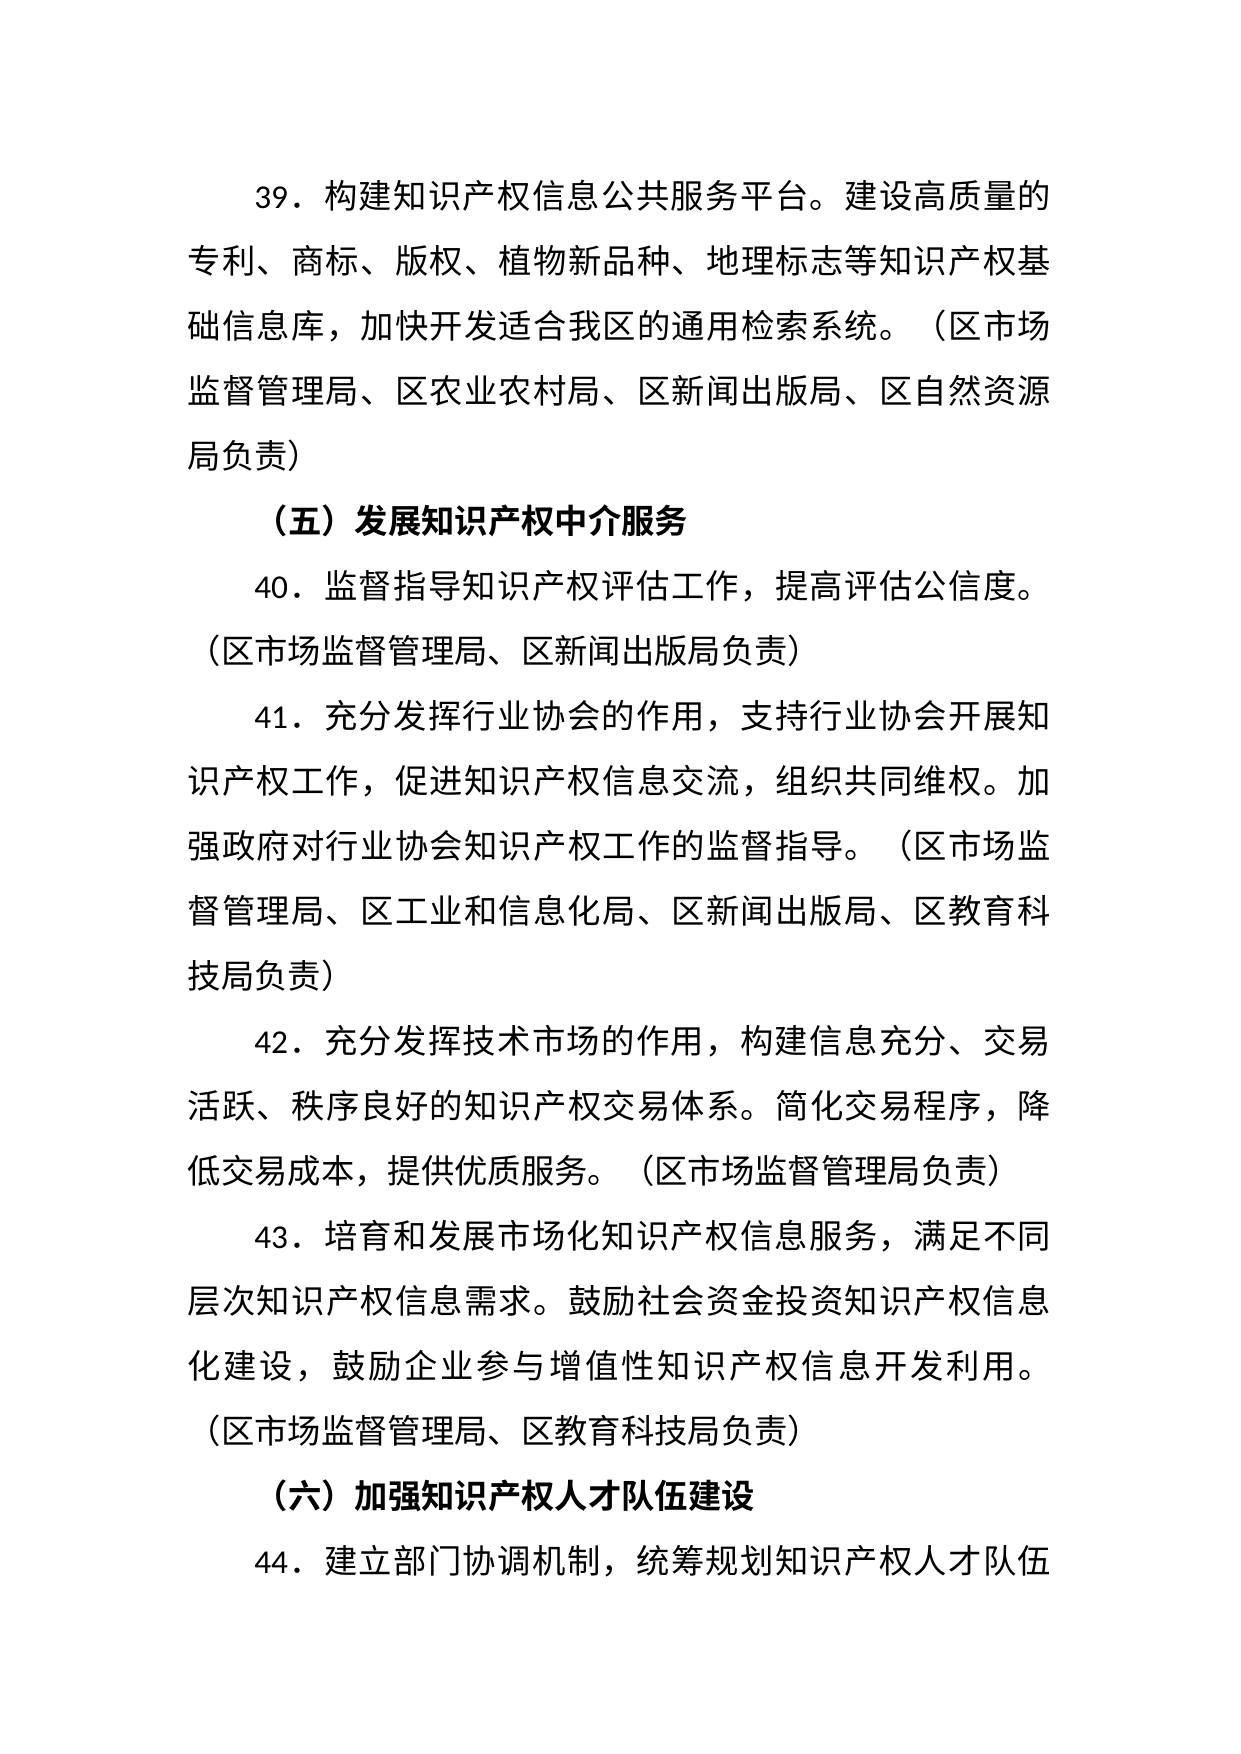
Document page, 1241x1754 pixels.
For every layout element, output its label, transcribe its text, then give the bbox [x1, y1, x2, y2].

text 39．构建知识产权信息公共服务平台。建设高质量的专利、商标、版权、植物新品种、地理标志等知识产权基础信息库，加快开发适合我区的通用检索系统。（区市场监督管理局、区农业农村局、区新闻出版局、区自然资源局负责） [187, 162, 1053, 487]
text （六）加强知识产权人才队伍建设 [187, 1462, 1053, 1527]
text 43．培育和发展市场化知识产权信息服务，满足不同层次知识产权信息需求。鼓励社会资金投资知识产权信息化建设，鼓励企业参与增值性知识产权信息开发利用。（区市场监督管理局、区教育科技局负责） [187, 1202, 1053, 1462]
text 41．充分发挥行业协会的作用，支持行业协会开展知识产权工作，促进知识产权信息交流，组织共同维权。加强政府对行业协会知识产权工作的监督指导。（区市场监督管理局、区工业和信息化局、区新闻出版局、区教育科技局负责） [187, 682, 1053, 1007]
text 40．监督指导知识产权评估工作，提高评估公信度。（区市场监督管理局、区新闻出版局负责） [187, 552, 1053, 682]
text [187, 1527, 1053, 1592]
text 42．充分发挥技术市场的作用，构建信息充分、交易活跃、秩序良好的知识产权交易体系。简化交易程序，降低交易成本，提供优质服务。（区市场监督管理局负责） [187, 1007, 1053, 1202]
text （五）发展知识产权中介服务 [187, 487, 1053, 552]
